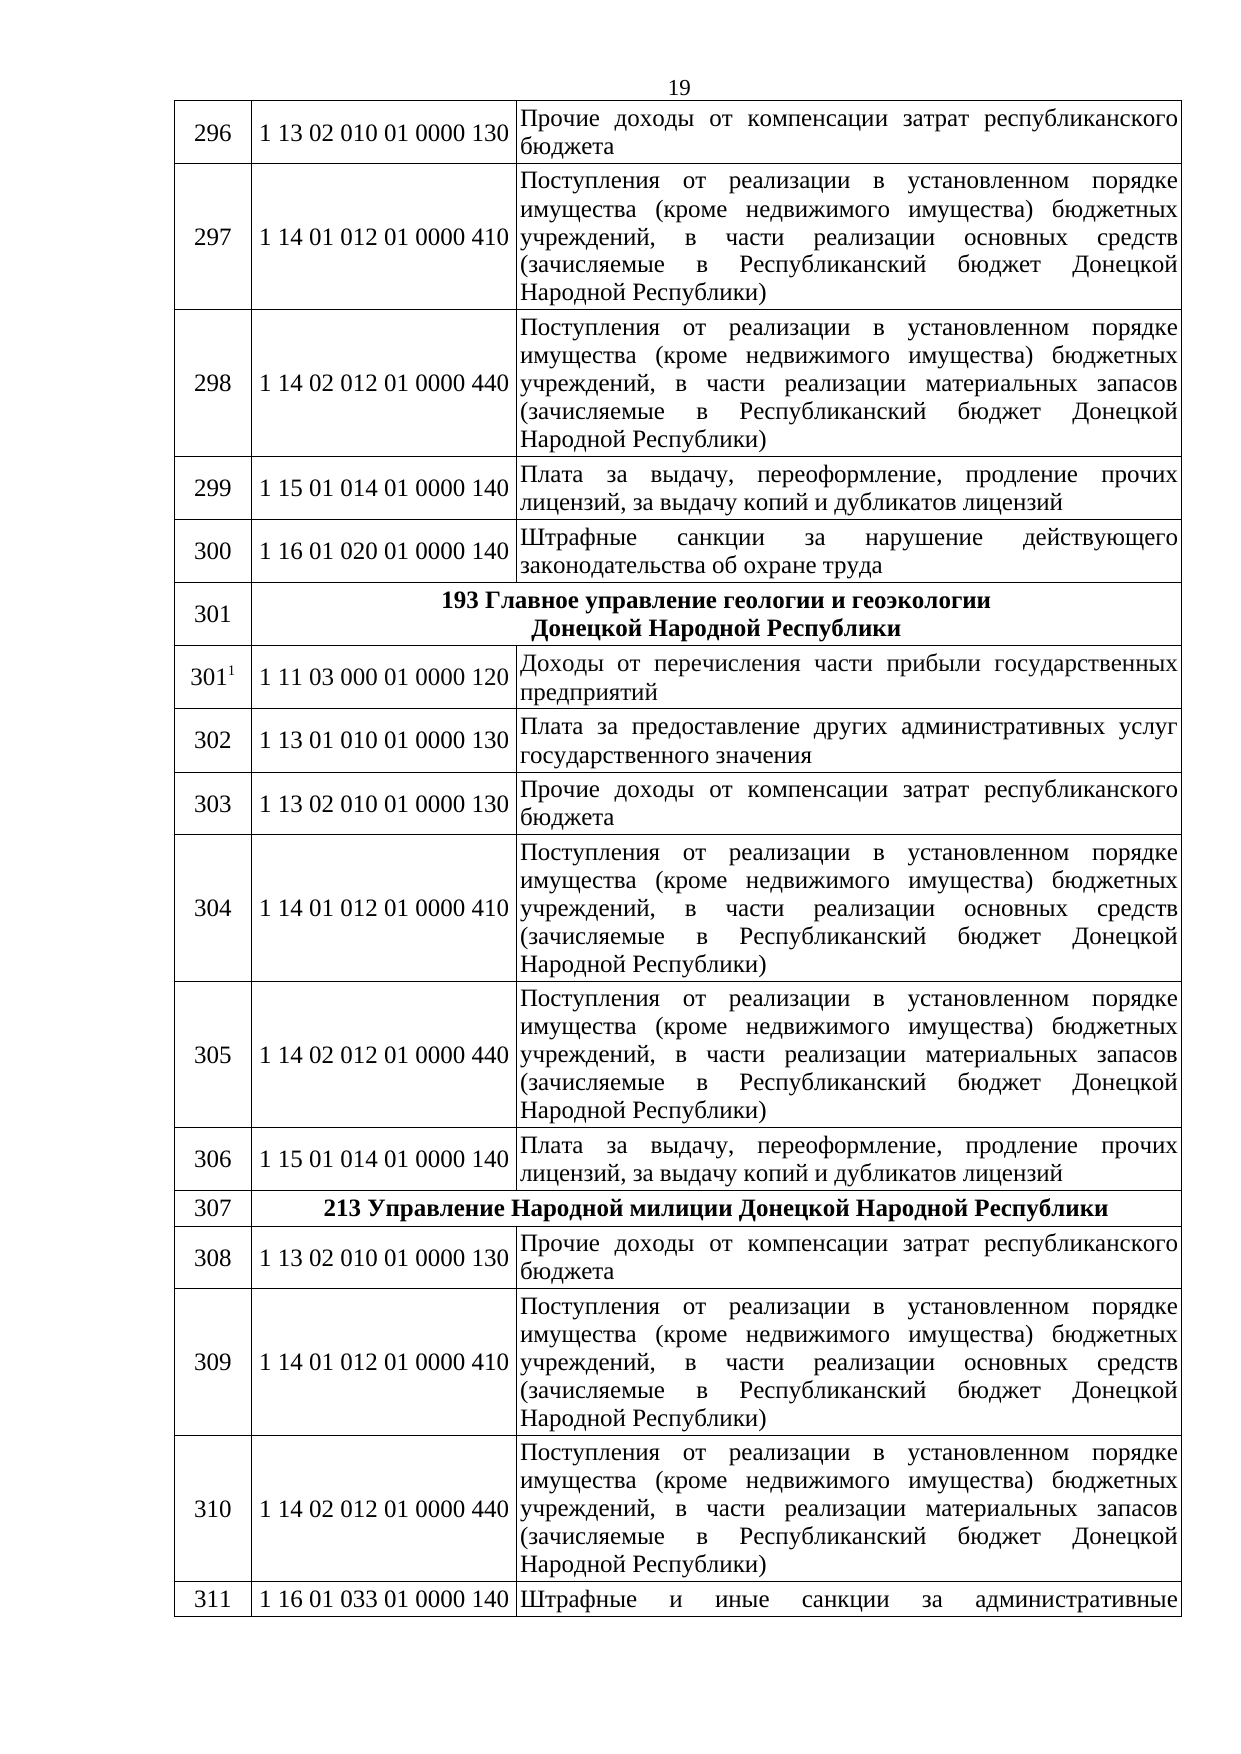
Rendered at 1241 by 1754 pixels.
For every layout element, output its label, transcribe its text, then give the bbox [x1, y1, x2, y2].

table_cell Плата за выдачу, переоформление, продление прочих лицензий, за выдачу копий и дубликатов лицензий [517, 1128, 1181, 1190]
table_cell 1 13 02 010 01 0000 130 [252, 1227, 516, 1288]
table_cell 1 14 02 012 01 0000 440 [252, 310, 516, 456]
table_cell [252, 1582, 516, 1616]
table_cell 302 [175, 709, 251, 772]
table_cell 1 14 01 012 01 0000 410 [252, 1289, 516, 1434]
table_cell 306 [175, 1128, 251, 1190]
table_cell 300 [175, 520, 251, 582]
table_cell 303 [175, 773, 251, 834]
table_cell Штрафные санкции за нарушение действующего законодательства об охране труда [517, 520, 1181, 582]
table_cell 309 [175, 1289, 251, 1434]
table_cell Плата за предоставление других административных услуг государственного значения [517, 709, 1181, 772]
table_cell 307 [175, 1191, 251, 1226]
table_cell Прочие доходы от компенсации затрат республиканского бюджета [517, 101, 1181, 163]
table_cell 296 [175, 101, 251, 163]
table_cell 1 16 01 020 01 0000 140 [252, 520, 516, 582]
table_cell 301 [175, 583, 251, 645]
table_cell 1 15 01 014 01 0000 140 [252, 457, 516, 519]
table_cell 308 [175, 1227, 251, 1288]
table_cell Плата за выдачу, переоформление, продление прочих лицензий, за выдачу копий и дубликатов лицензий [517, 457, 1181, 519]
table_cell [517, 1582, 1181, 1616]
table_cell 304 [175, 835, 251, 981]
table_cell Доходы от перечисления части прибыли государственных предприятий [517, 646, 1181, 708]
table_cell 1 13 02 010 01 0000 130 [252, 773, 516, 834]
table_cell 298 [175, 310, 251, 456]
table_cell 1 15 01 014 01 0000 140 [252, 1128, 516, 1190]
table_cell Прочие доходы от компенсации затрат республиканского бюджета [517, 773, 1181, 834]
table_cell 299 [175, 457, 251, 519]
table_cell 1 14 01 012 01 0000 410 [252, 164, 516, 309]
table_cell 305 [175, 982, 251, 1127]
table_cell 1 11 03 000 01 0000 120 [252, 646, 516, 708]
table_cell 310 [175, 1436, 251, 1581]
table_cell 1 13 01 010 01 0000 130 [252, 709, 516, 772]
table_cell 311 [175, 1582, 251, 1616]
table_cell 1 14 01 012 01 0000 410 [252, 835, 516, 981]
table_cell 193 Главное управление геологии и геоэкологии Донецкой Народной Республики [252, 583, 1181, 645]
table_cell 1 13 02 010 01 0000 130 [252, 101, 516, 163]
table_cell 213 Управление Народной милиции Донецкой Народной Республики [252, 1191, 1181, 1226]
table_cell 1 14 02 012 01 0000 440 [252, 1436, 516, 1581]
table_cell Прочие доходы от компенсации затрат республиканского бюджета [517, 1227, 1181, 1288]
table_cell 1 14 02 012 01 0000 440 [252, 982, 516, 1127]
table_cell 3011 [175, 646, 251, 708]
table_cell 297 [175, 164, 251, 309]
